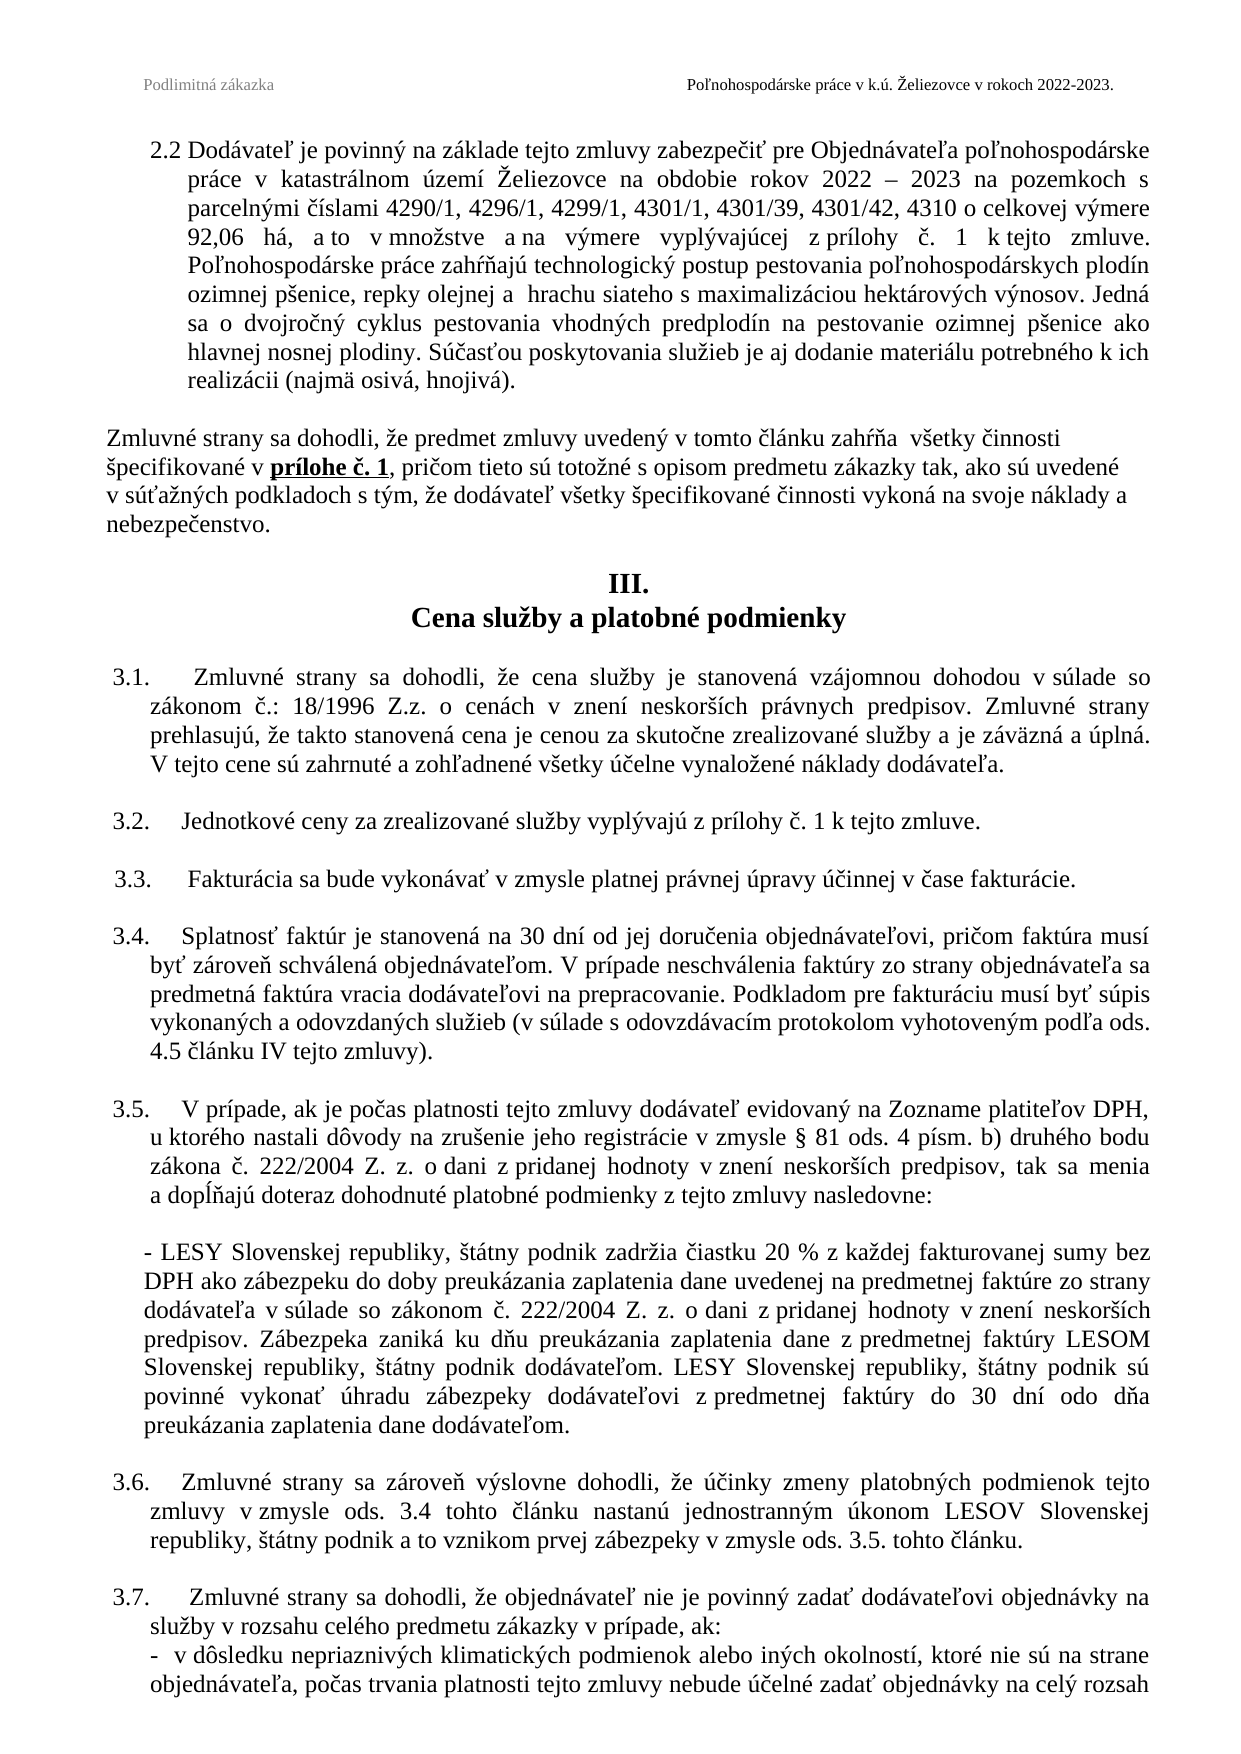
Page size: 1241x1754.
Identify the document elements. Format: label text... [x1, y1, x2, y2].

list Splatnosť faktúr je stanovená na 30 dní od jej doručenia objednávateľovi, pričom faktúra musí byť zároveň schválená objednávateľom. V prípade neschválenia faktúry zo strany objednávateľa sa predmetná faktúra vracia dodávateľovi na prepracovanie. Podkladom pre fakturáciu musí byť súpis vykonaných a odovzdaných služieb (v súlade s odovzdávacím protokolom vyhotoveným podľa ods. 4.5 článku IV tejto zmluvy). [112, 921, 1151, 1065]
list Jednotkové ceny za zrealizované služby vyplývajú z prílohy č. 1 k tejto zmluve. [112, 806, 1151, 835]
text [150, 1640, 1151, 1697]
list V prípade, ak je počas platnosti tejto zmluvy dodávateľ evidovaný na Zozname platiteľov DPH, u ktorého nastali dôvody na zrušenie jeho registrácie v zmysle § 81 ods. 4 písm. b) druhého bodu zákona č. 222/2004 Z. z. o dani z pridanej hodnoty v znení neskorších predpisov, tak sa menia a dopĺňajú doteraz dohodnuté platobné podmienky z tejto zmluvy nasledovne: [112, 1094, 1151, 1209]
list Dodávateľ je povinný na základe tejto zmluvy zabezpečiť pre Objednávateľa poľnohospodárske práce v katastrálnom území Želiezovce na obdobie rokov 2022 – 2023 na pozemkoch s parcelnými číslami 4290/1, 4296/1, 4299/1, 4301/1, 4301/39, 4301/42, 4310 o celkovej výmere 92,06 há, a to v množstve a na výmere vyplývajúcej z prílohy č. 1 k tejto zmluve. Poľnohospodárske práce zahŕňajú technologický postup pestovania poľnohospodárskych plodín ozimnej pšenice, repky olejnej a hrachu siateho s maximalizáciou hektárových výnosov. Jedná sa o dvojročný cyklus pestovania vhodných predplodín na pestovanie ozimnej pšenice ako hlavnej nosnej plodiny. Súčasťou poskytovania služieb je aj dodanie materiálu potrebného k ich realizácii (najmä osivá, hnojivá). [150, 135, 1151, 394]
list Zmluvné strany sa zároveň výslovne dohodli, že účinky zmeny platobných podmienok tejto zmluvy v zmysle ods. 3.4 tohto článku nastanú jednostranným úkonom LESOV Slovenskej republiky, štátny podnik a to vznikom prvej zábezpeky v zmysle ods. 3.5. tohto článku. [112, 1467, 1151, 1554]
text Zmluvné strany sa dohodli, že predmet zmluvy uvedený v tomto článku zahŕňa všetky činnosti špecifikované v prílohe č. 1, pričom tieto sú totožné s opisom predmetu zákazky tak, ako sú uvedené v súťažných podkladoch s tým, že dodávateľ všetky špecifikované činnosti vykoná na svoje náklady a nebezpečenstvo. [106, 423, 1151, 538]
text Cena služby a platobné podmienky [106, 600, 1151, 634]
list Zmluvné strany sa dohodli, že objednávateľ nie je povinný zadať dodávateľovi objednávky na služby v rozsahu celého predmetu zákazky v prípade, ak: [112, 1582, 1151, 1640]
list Zmluvné strany sa dohodli, že cena služby je stanovená vzájomnou dohodou v súlade so zákonom č.: 18/1996 Z.z. o cenách v znení neskorších právnych predpisov. Zmluvné strany prehlasujú, že takto stanovená cena je cenou za skutočne zrealizované služby a je záväzná a úplná. V tejto cene sú zahrnuté a zohľadnené všetky účelne vynaložené náklady dodávateľa. [112, 662, 1151, 777]
list Fakturácia sa bude vykonávať v zmysle platnej právnej úpravy účinnej v čase fakturácie. [114, 864, 1151, 892]
text - LESY Slovenskej republiky, štátny podnik zadržia čiastku 20 % z každej fakturovanej sumy bez DPH ako zábezpeku do doby preukázania zaplatenia dane uvedenej na predmetnej faktúre zo strany dodávateľa v súlade so zákonom č. 222/2004 Z. z. o dani z pridanej hodnoty v znení neskorších predpisov. Zábezpeka zaniká ku dňu preukázania zaplatenia dane z predmetnej faktúry LESOM Slovenskej republiky, štátny podnik dodávateľom. LESY Slovenskej republiky, štátny podnik sú povinné vykonať úhradu zábezpeky dodávateľovi z predmetnej faktúry do 30 dní odo dňa preukázania zaplatenia dane dodávateľom. [144, 1237, 1151, 1439]
text III. [106, 567, 1151, 600]
